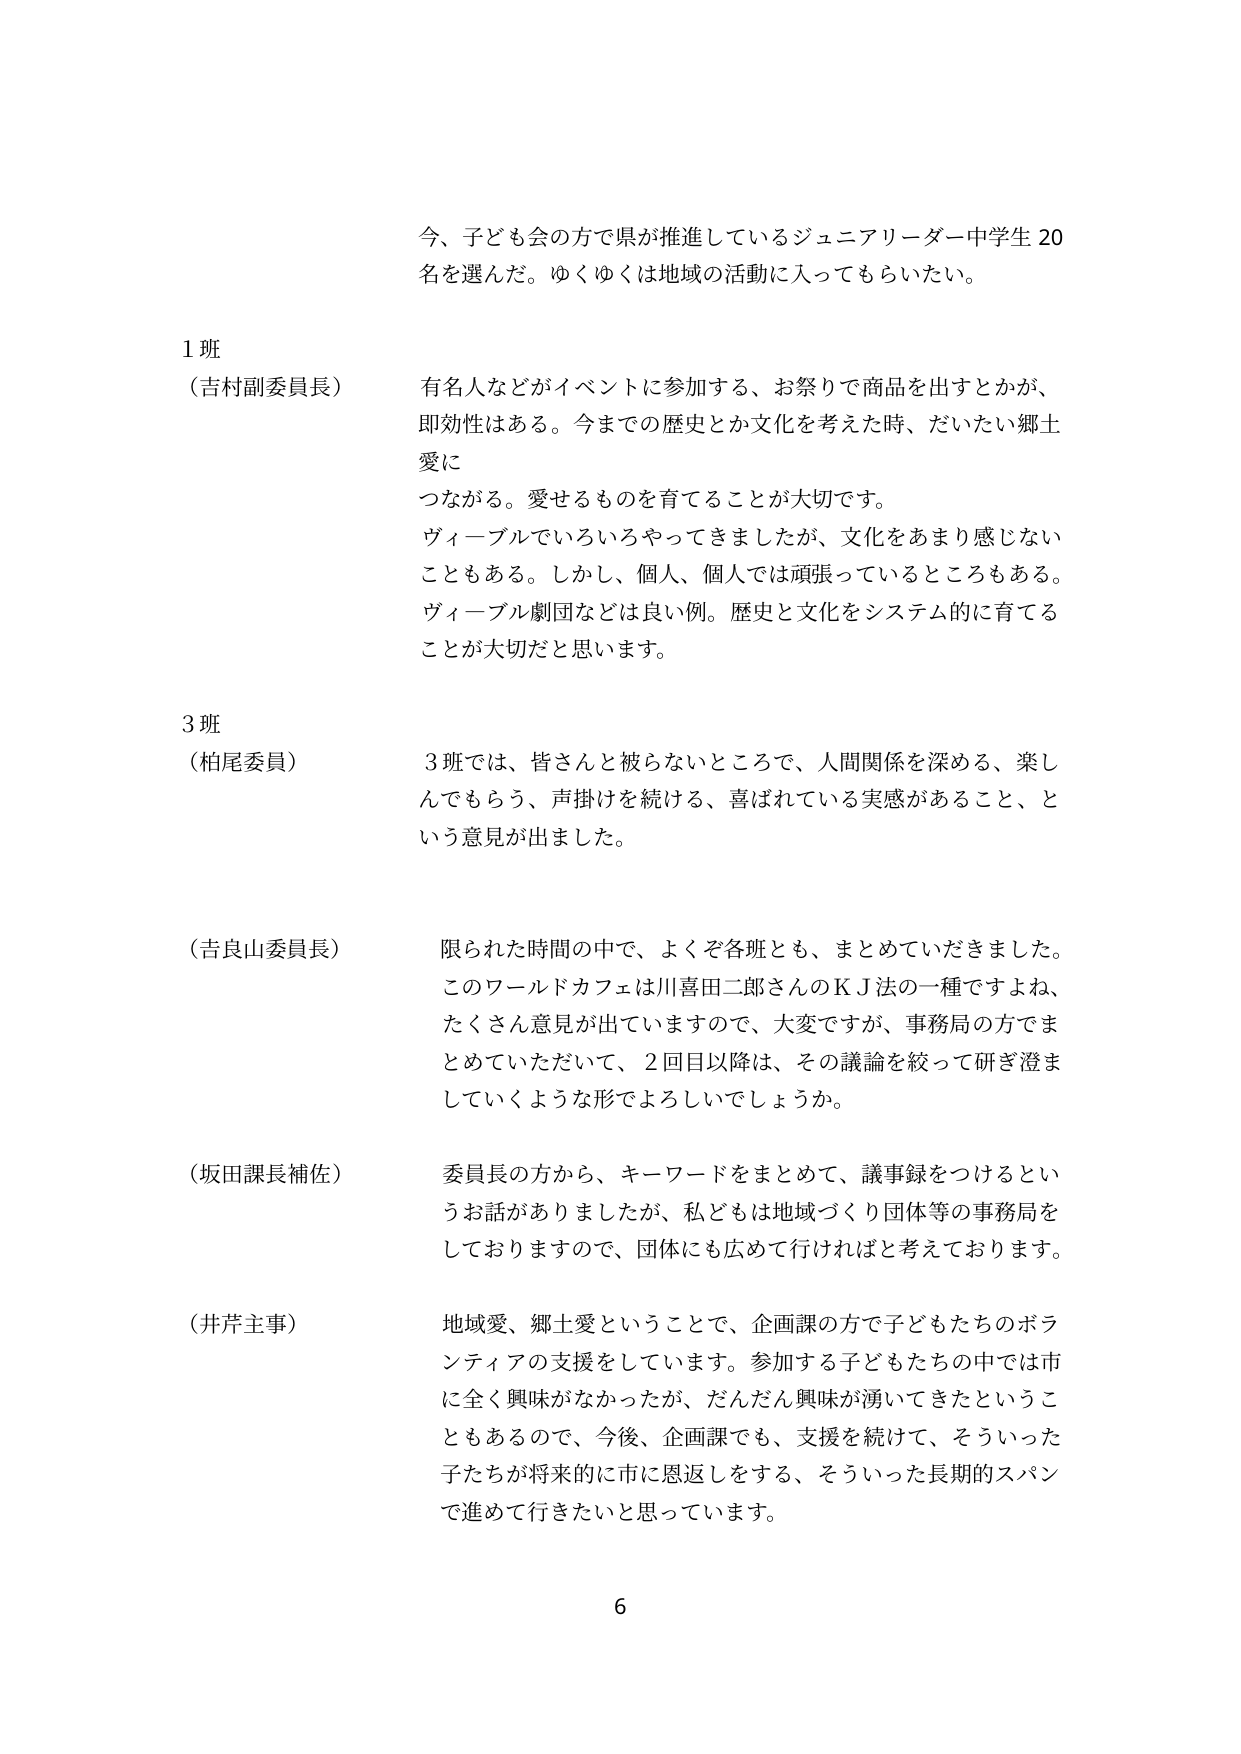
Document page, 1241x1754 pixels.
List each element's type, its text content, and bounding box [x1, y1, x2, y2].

text （柏尾委員） ３班では、皆さんと被らないところで、人間関係を深める、楽しんでもらう、声掛けを続ける、喜ばれている実感があること、という意見が出ました。 [177, 742, 1063, 854]
text ヴィ―ブル劇団などは良い例。歴史と文化をシステム的に育てることが大切だと思います。 [177, 592, 1063, 667]
text つながる。愛せるものを育てることが大切です。 [177, 479, 1063, 517]
text （井芹主事） 地域愛、郷土愛ということで、企画課の方で子どもたちのボランティアの支援をしています。参加する子どもたちの中では市に全く興味がなかったが、だんだん興味が湧いてきたということもあるので、今後、企画課でも、支援を続けて、そういった子たちが将来的に市に恩返しをする、そういった長期的スパンで進めて行きたいと思っています。 [177, 1304, 1063, 1529]
text （𠮷良山委員長） 限られた時間の中で、よくぞ各班とも、まとめていだきました。 [177, 929, 1063, 967]
text （吉村副委員長） 有名人などがイベントに参加する、お祭りで商品を出すとかが、即効性はある。今までの歴史とか文化を考えた時、だいたい郷土愛に [177, 367, 1063, 479]
text ヴィ―ブルでいろいろやってきましたが、文化をあまり感じないこともある。しかし、個人、個人では頑張っているところもある。 [177, 517, 1063, 592]
text ３班 [177, 704, 1063, 742]
text このワールドカフェは川喜田二郎さんのＫＪ法の一種ですよね、 [177, 967, 1063, 1004]
text （坂田課長補佐） 委員長の方から、キーワードをまとめて、議事録をつけるというお話がありましたが、私どもは地域づくり団体等の事務局をしておりますので、団体にも広めて行ければと考えております。 [177, 1154, 1063, 1267]
text 今、子ども会の方で県が推進しているジュニアリーダー中学生20名を選んだ。ゆくゆくは地域の活動に入ってもらいたい。 [418, 217, 1063, 292]
text １班 [177, 329, 1063, 367]
text たくさん意見が出ていますので、大変ですが、事務局の方でまとめていただいて、２回目以降は、その議論を絞って研ぎ澄ましていくような形でよろしいでしょうか。 [177, 1004, 1063, 1117]
